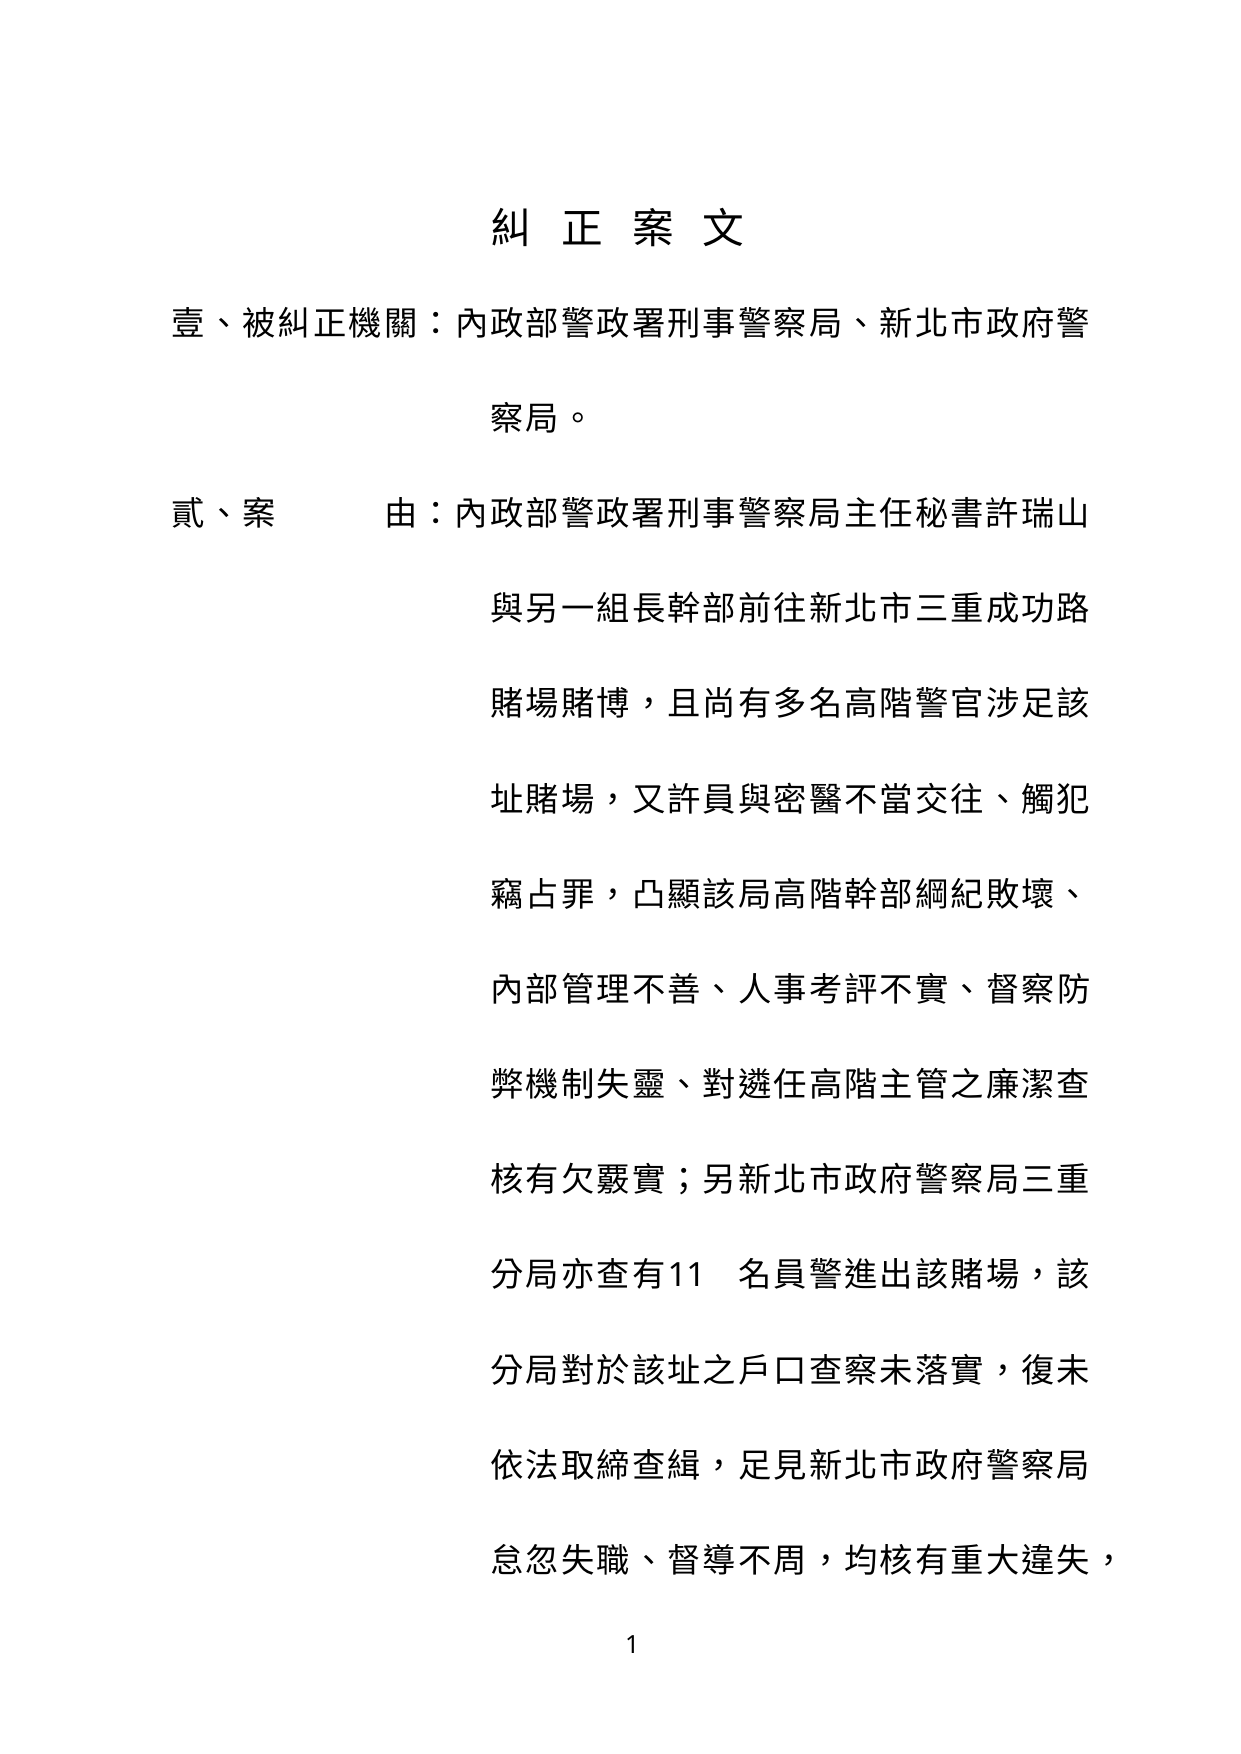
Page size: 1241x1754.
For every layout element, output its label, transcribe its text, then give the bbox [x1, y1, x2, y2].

subtitle 被糾正機關：內政部警政署刑事警察局、新北市政府警察局。 [171, 273, 1092, 463]
text 糾正案文 [171, 178, 1092, 273]
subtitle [171, 463, 1092, 1606]
